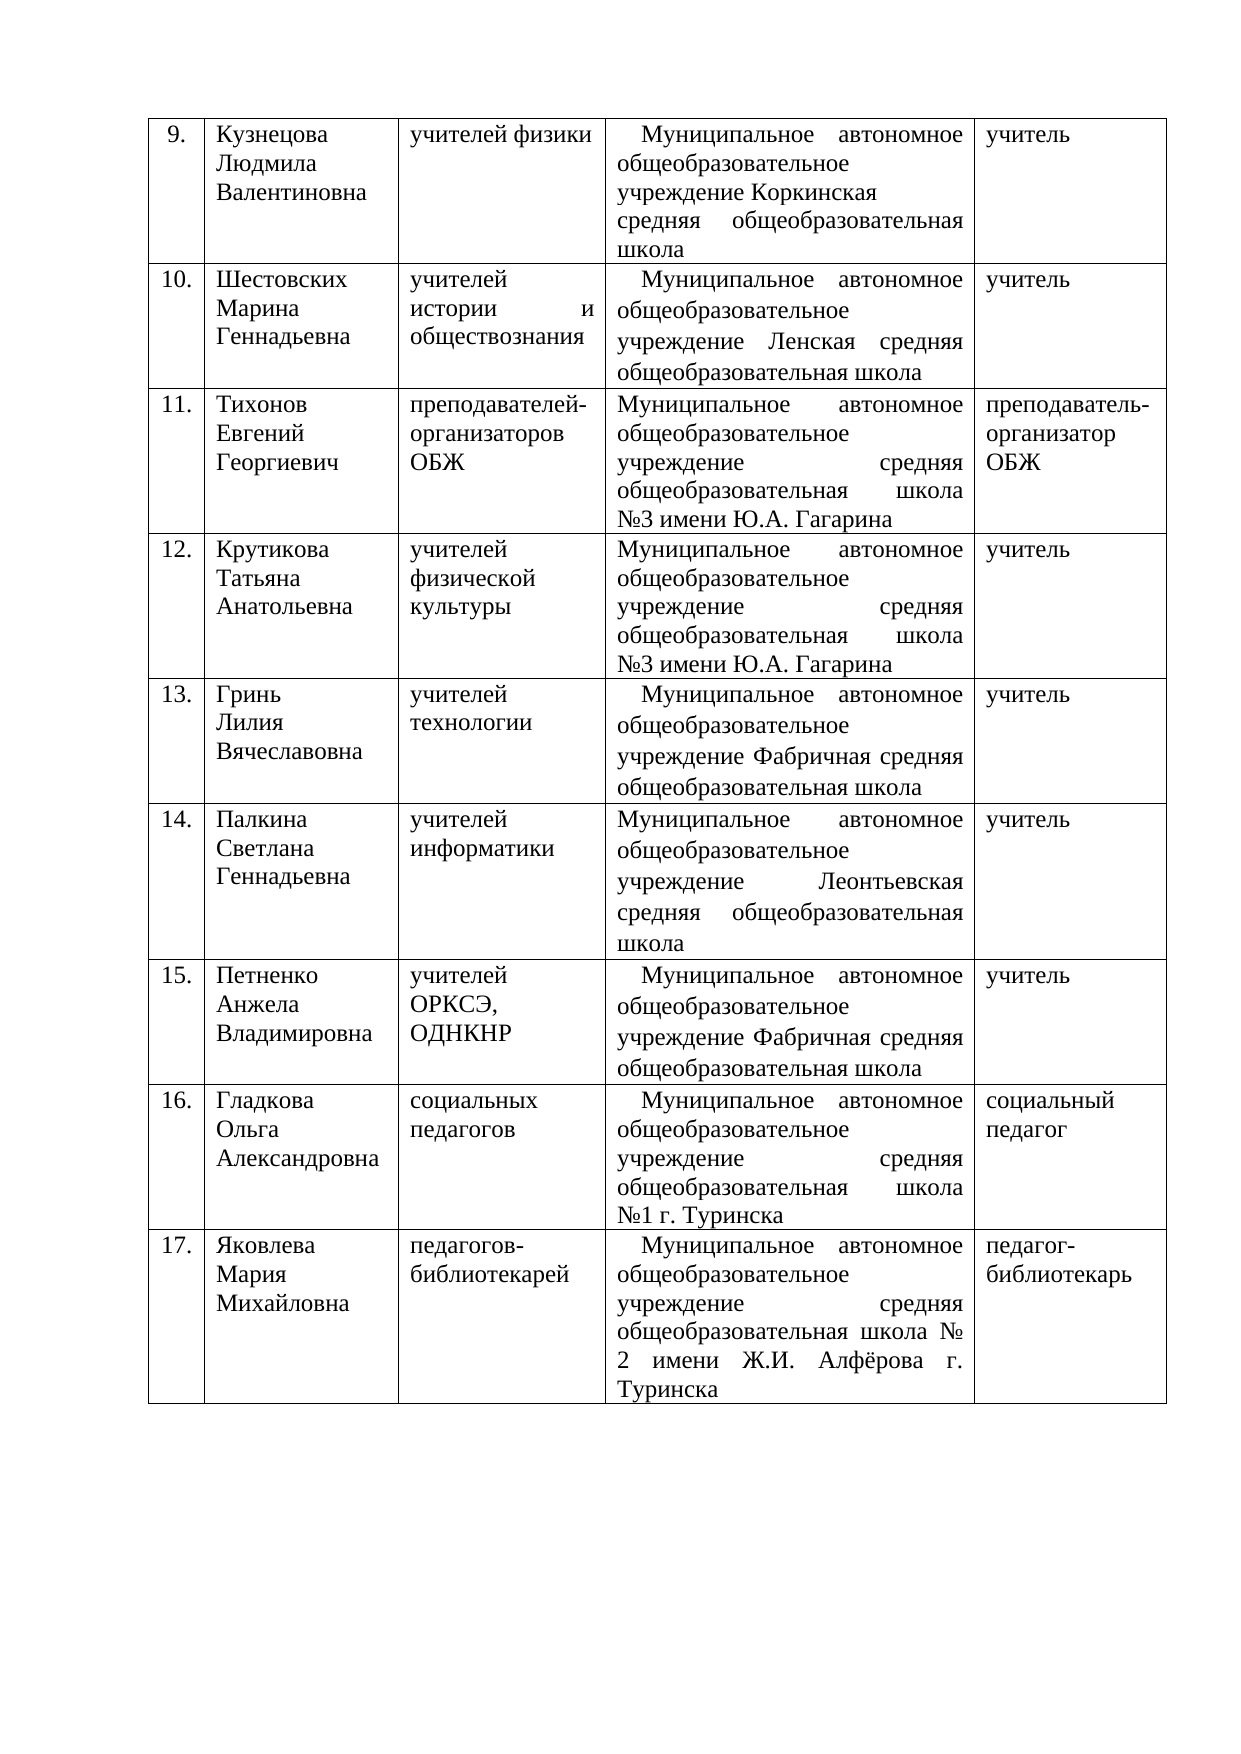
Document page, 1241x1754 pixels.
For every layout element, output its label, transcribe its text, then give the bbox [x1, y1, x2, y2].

table_cell Крутикова Татьяна Анатольевна [205, 534, 398, 678]
table_cell учитель [975, 264, 1166, 388]
table_cell учителей ОРКСЭ, ОДНКНР [399, 960, 605, 1084]
table_cell Муниципальное автономное общеобразовательное учреждение средняя общеобразовательная школа №1 г. Туринска [783, 1085, 974, 1229]
table_cell Муниципальное автономное общеобразовательное учреждение Леонтьевская средняя общеобразовательная школа [606, 804, 974, 959]
table_cell учитель [975, 804, 1166, 959]
table_cell учитель [975, 960, 1166, 1084]
table_cell 15. [149, 960, 204, 1084]
table_cell учителей информатики [399, 804, 605, 959]
table_cell учителей истории и обществознания [399, 264, 605, 388]
table_cell Муниципальное автономное общеобразовательное учреждение Фабричная средняя общеобразовательная школа [606, 960, 974, 1084]
table_cell учитель [975, 119, 1166, 263]
table_cell преподаватель-организатор ОБЖ [975, 389, 1166, 533]
table_cell учителей физики [399, 119, 605, 263]
table_cell Муниципальное автономное общеобразовательное учреждение средняя общеобразовательная школа №3 имени Ю.А. Гагарина [606, 389, 974, 533]
table_cell Муниципальное автономное общеобразовательное учреждение средняя общеобразовательная школа №3 имени Ю.А. Гагарина [606, 534, 974, 678]
table_cell Тихонов Евгений Георгиевич [205, 389, 398, 533]
table_cell учителей физической культуры [399, 534, 605, 678]
table_cell Муниципальное автономное общеобразовательное учреждение Коркинская средняя общеобразовательная школа [684, 119, 974, 263]
table_cell 11. [149, 389, 204, 533]
table_cell социальный педагог [975, 1085, 1166, 1229]
table_cell Яковлева Мария Михайловна [205, 1230, 398, 1403]
table_cell 10. [149, 264, 204, 388]
table_cell 13. [149, 679, 204, 803]
table_cell 17. [149, 1230, 204, 1403]
table_cell учителей технологии [399, 679, 605, 803]
table_cell Петненко Анжела Владимировна [205, 960, 398, 1084]
table_cell Муниципальное автономное общеобразовательное учреждение Фабричная средняя общеобразовательная школа [606, 679, 974, 803]
table_cell Муниципальное автономное общеобразовательное учреждение средняя общеобразовательная школа № 2 имени Ж.И. Алфёрова г. Туринска [606, 1230, 974, 1403]
table_cell Кузнецова Людмила Валентиновна [205, 119, 398, 263]
table_cell 9. [149, 119, 204, 263]
table_cell педагог-библиотекарь [975, 1230, 1166, 1403]
table_cell педагогов-библиотекарей [399, 1230, 605, 1403]
table_cell Гринь Лилия Вячеславовна [205, 679, 398, 803]
table_cell преподавателей-организаторов ОБЖ [399, 389, 605, 533]
table_cell Муниципальное автономное общеобразовательное учреждение Ленская средняя общеобразовательная школа [606, 264, 974, 388]
table_cell 16. [149, 1085, 204, 1229]
table_cell учитель [975, 534, 1166, 678]
table_cell 12. [149, 534, 204, 678]
table_cell Гладкова Ольга Александровна [205, 1085, 398, 1229]
table_cell 14. [149, 804, 204, 959]
table_cell учитель [975, 679, 1166, 803]
table_cell социальных педагогов [399, 1085, 605, 1229]
table_cell Палкина Светлана Геннадьевна [205, 804, 398, 959]
table_cell Шестовских Марина Геннадьевна [205, 264, 398, 388]
